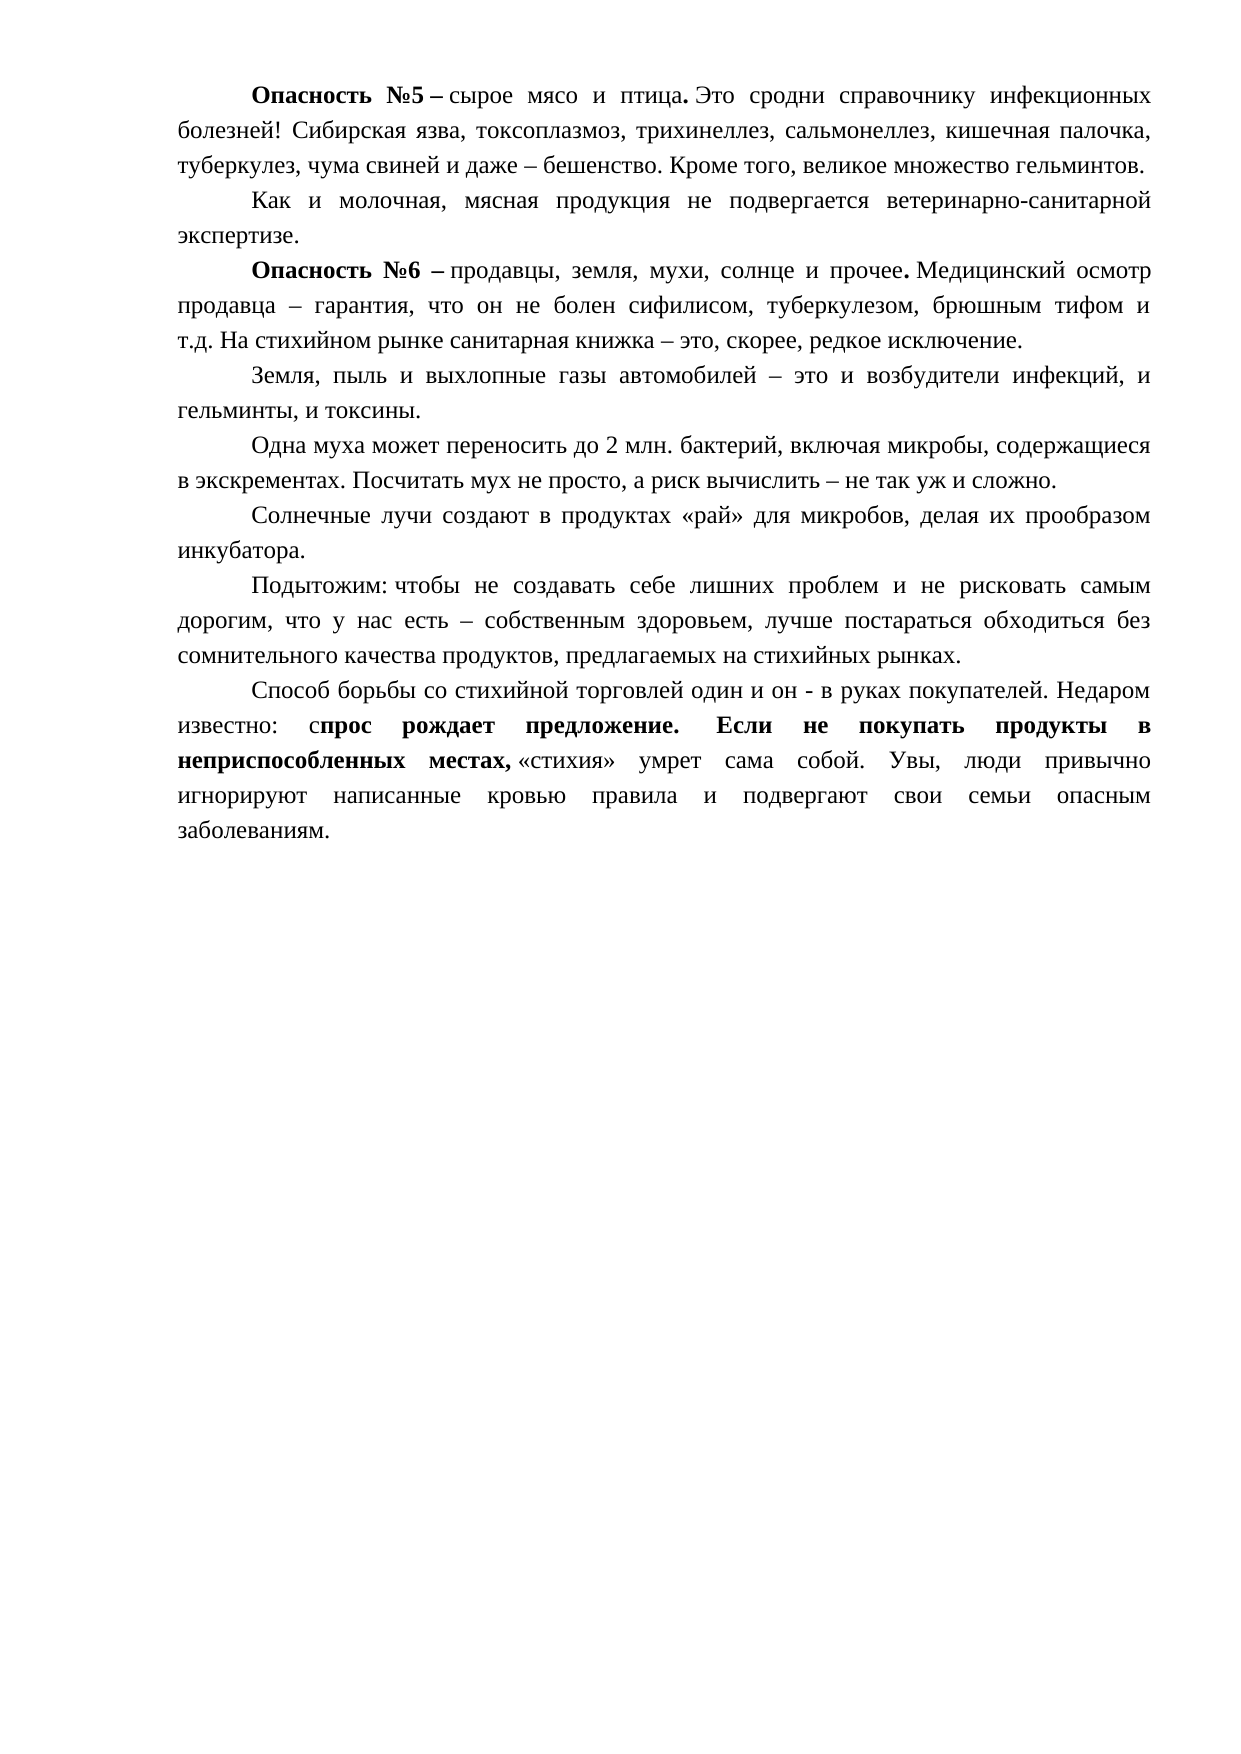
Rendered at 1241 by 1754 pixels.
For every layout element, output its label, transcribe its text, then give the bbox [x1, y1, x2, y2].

text Одна муха может переносить до 2 млн. бактерий, включая микробы, содержащиеся в экскрементах. Посчитать мух не просто, а риск вычислить – не так уж и сложно. [177, 424, 1152, 494]
text Земля, пыль и выхлопные газы автомобилей – это и возбудители инфекций, и гельминты, и токсины. [177, 354, 1152, 424]
text Опасность №5 – сырое мясо и птица. Это сродни справочнику инфекционных болезней! Сибирская язва, токсоплазмоз, трихинеллез, сальмонеллез, кишечная палочка, туберкулез, чума свиней и даже – бешенство. Кроме того, великое множество гельминтов. [177, 74, 1152, 179]
text Опасность №6 – продавцы, земля, мухи, солнце и прочее. Медицинский осмотр продавца – гарантия, что он не болен сифилисом, туберкулезом, брюшным тифом и т.д. На стихийном рынке санитарная книжка – это, скорее, редкое исключение. [177, 249, 1152, 354]
text Как и молочная, мясная продукция не подвергается ветеринарно-санитарной экспертизе. [177, 179, 1152, 249]
text Подытожим: чтобы не создавать себе лишних проблем и не рисковать самым дорогим, что у нас есть – собственным здоровьем, лучше постараться обходиться без сомнительного качества продуктов, предлагаемых на стихийных рынках. [177, 564, 1152, 669]
text Способ борьбы со стихийной торговлей один и он - в руках покупателей. Недаром известно: спрос рождает предложение. Если не покупать продукты в неприспособленных местах, «стихия» умрет сама собой. Увы, люди привычно игнорируют написанные кровью правила и подвергают свои семьи опасным заболеваниям. [177, 669, 1152, 844]
text Солнечные лучи создают в продуктах «рай» для микробов, делая их прообразом инкубатора. [177, 494, 1152, 564]
